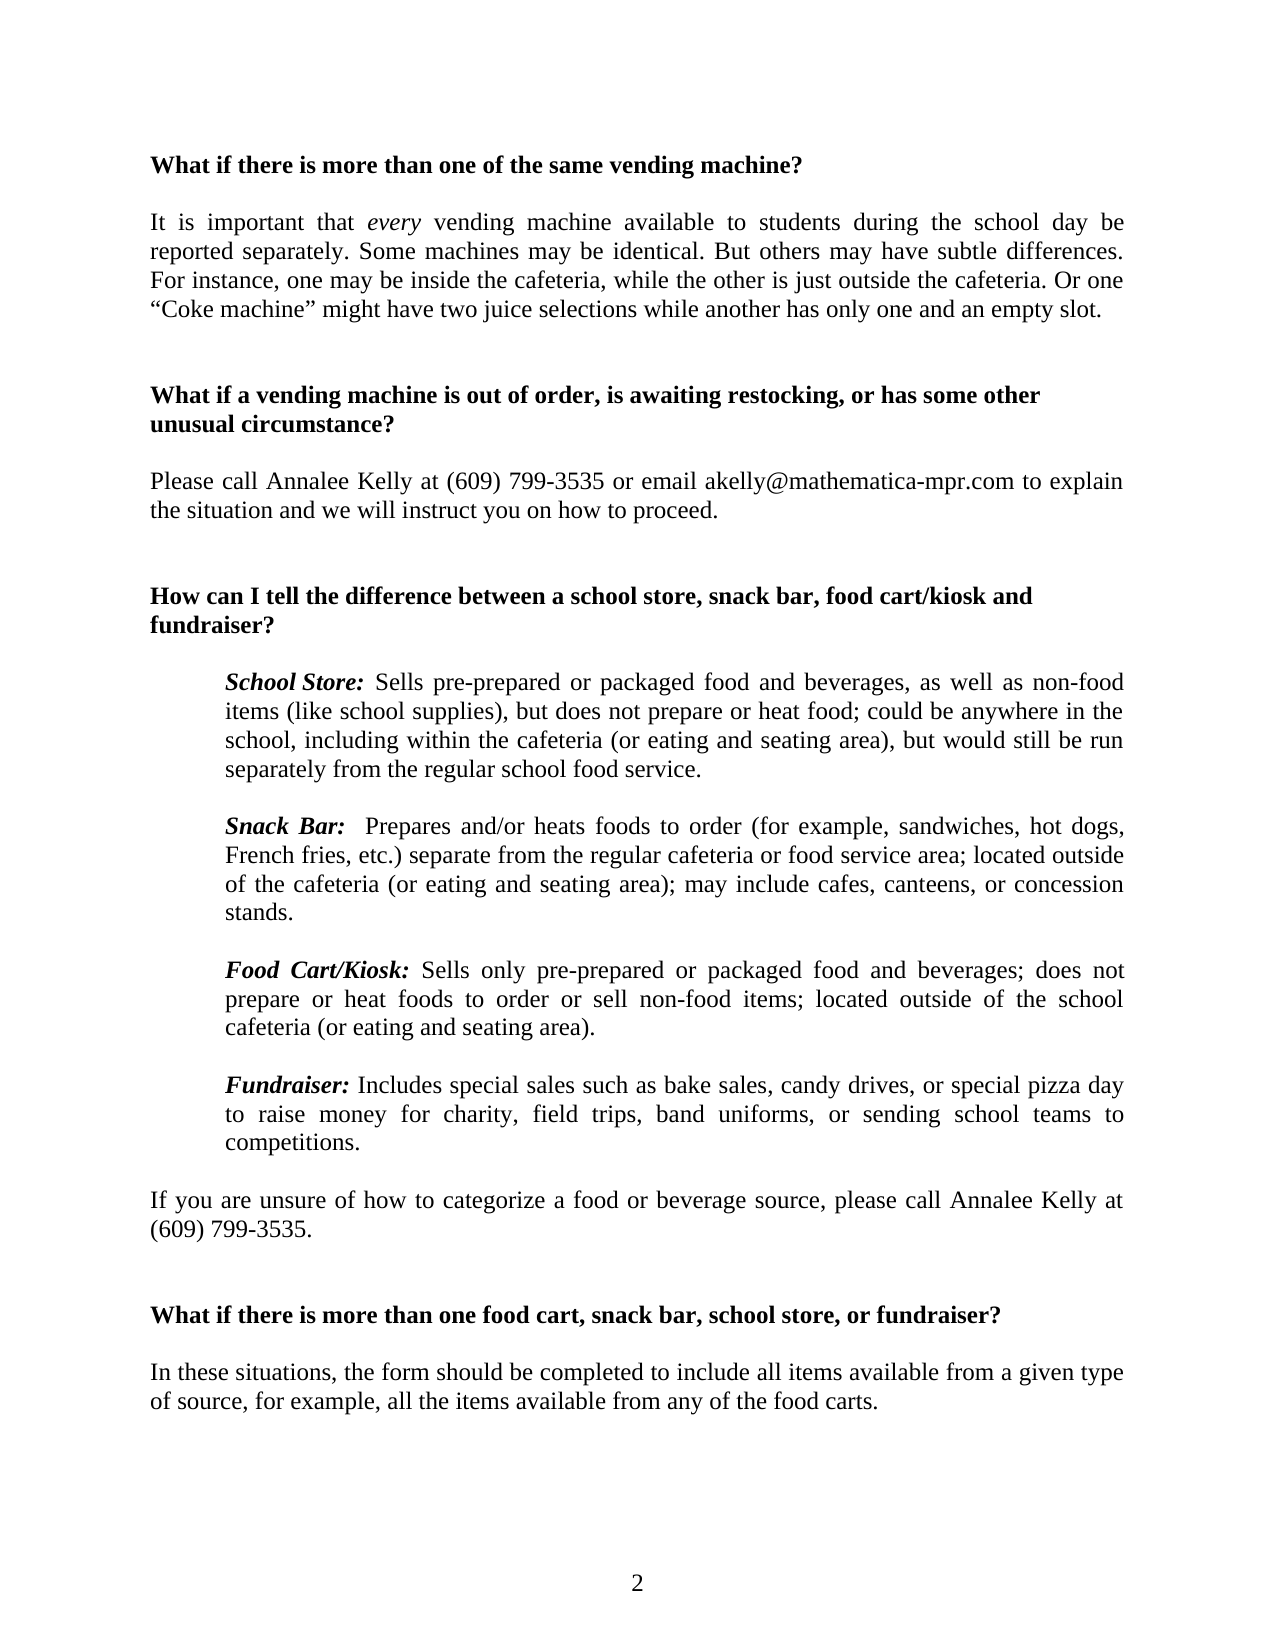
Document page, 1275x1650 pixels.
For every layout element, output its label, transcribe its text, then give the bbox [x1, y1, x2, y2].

text Snack Bar: Prepares and/or heats foods to order (for example, sandwiches, hot dogs, French fries, etc.) separate from the regular cafeteria or food service area; located outside of the cafeteria (or eating and seating area); may include cafes, canteens, or concession stands. [225, 811, 1125, 926]
text If you are unsure of how to categorize a food or beverage source, please call Annalee Kelly at (609) 799-3535. [150, 1185, 1125, 1242]
text How can I tell the difference between a school store, snack bar, food cart/kiosk and fundraiser? [150, 581, 1125, 639]
text What if there is more than one food cart, snack bar, school store, or fundraiser? [150, 1300, 1125, 1329]
text Food Cart/Kiosk: Sells only pre-prepared or packaged food and beverages; does not prepare or heat foods to order or sell non-food items; located outside of the school cafeteria (or eating and seating area). [225, 955, 1125, 1041]
text It is important that every vending machine available to students during the school day be reported separately. Some machines may be identical. But others may have subtle differences. For instance, one may be inside the cafeteria, while the other is just outside the cafeteria. Or one “Coke machine” might have two juice selections while another has only one and an empty slot. [150, 207, 1125, 322]
text What if a vending machine is out of order, is awaiting restocking, or has some other unusual circumstance? [150, 380, 1125, 437]
text School Store: Sells pre-prepared or packaged food and beverages, as well as non-food items (like school supplies), but does not prepare or heat food; could be anywhere in the school, including within the cafeteria (or eating and seating area), but would still be run separately from the regular school food service. [225, 667, 1125, 782]
text Please call Annalee Kelly at (609) 799-3535 or email akelly@mathematica-mpr.com to explain the situation and we will instruct you on how to proceed. [150, 466, 1125, 524]
text Fundraiser: Includes special sales such as bake sales, candy drives, or special pizza day to raise money for charity, field trips, band uniforms, or sending school teams to competitions. [225, 1070, 1125, 1156]
text What if there is more than one of the same vending machine? [150, 150, 1125, 179]
text In these situations, the form should be completed to include all items available from a given type of source, for example, all the items available from any of the food carts. [150, 1357, 1125, 1415]
